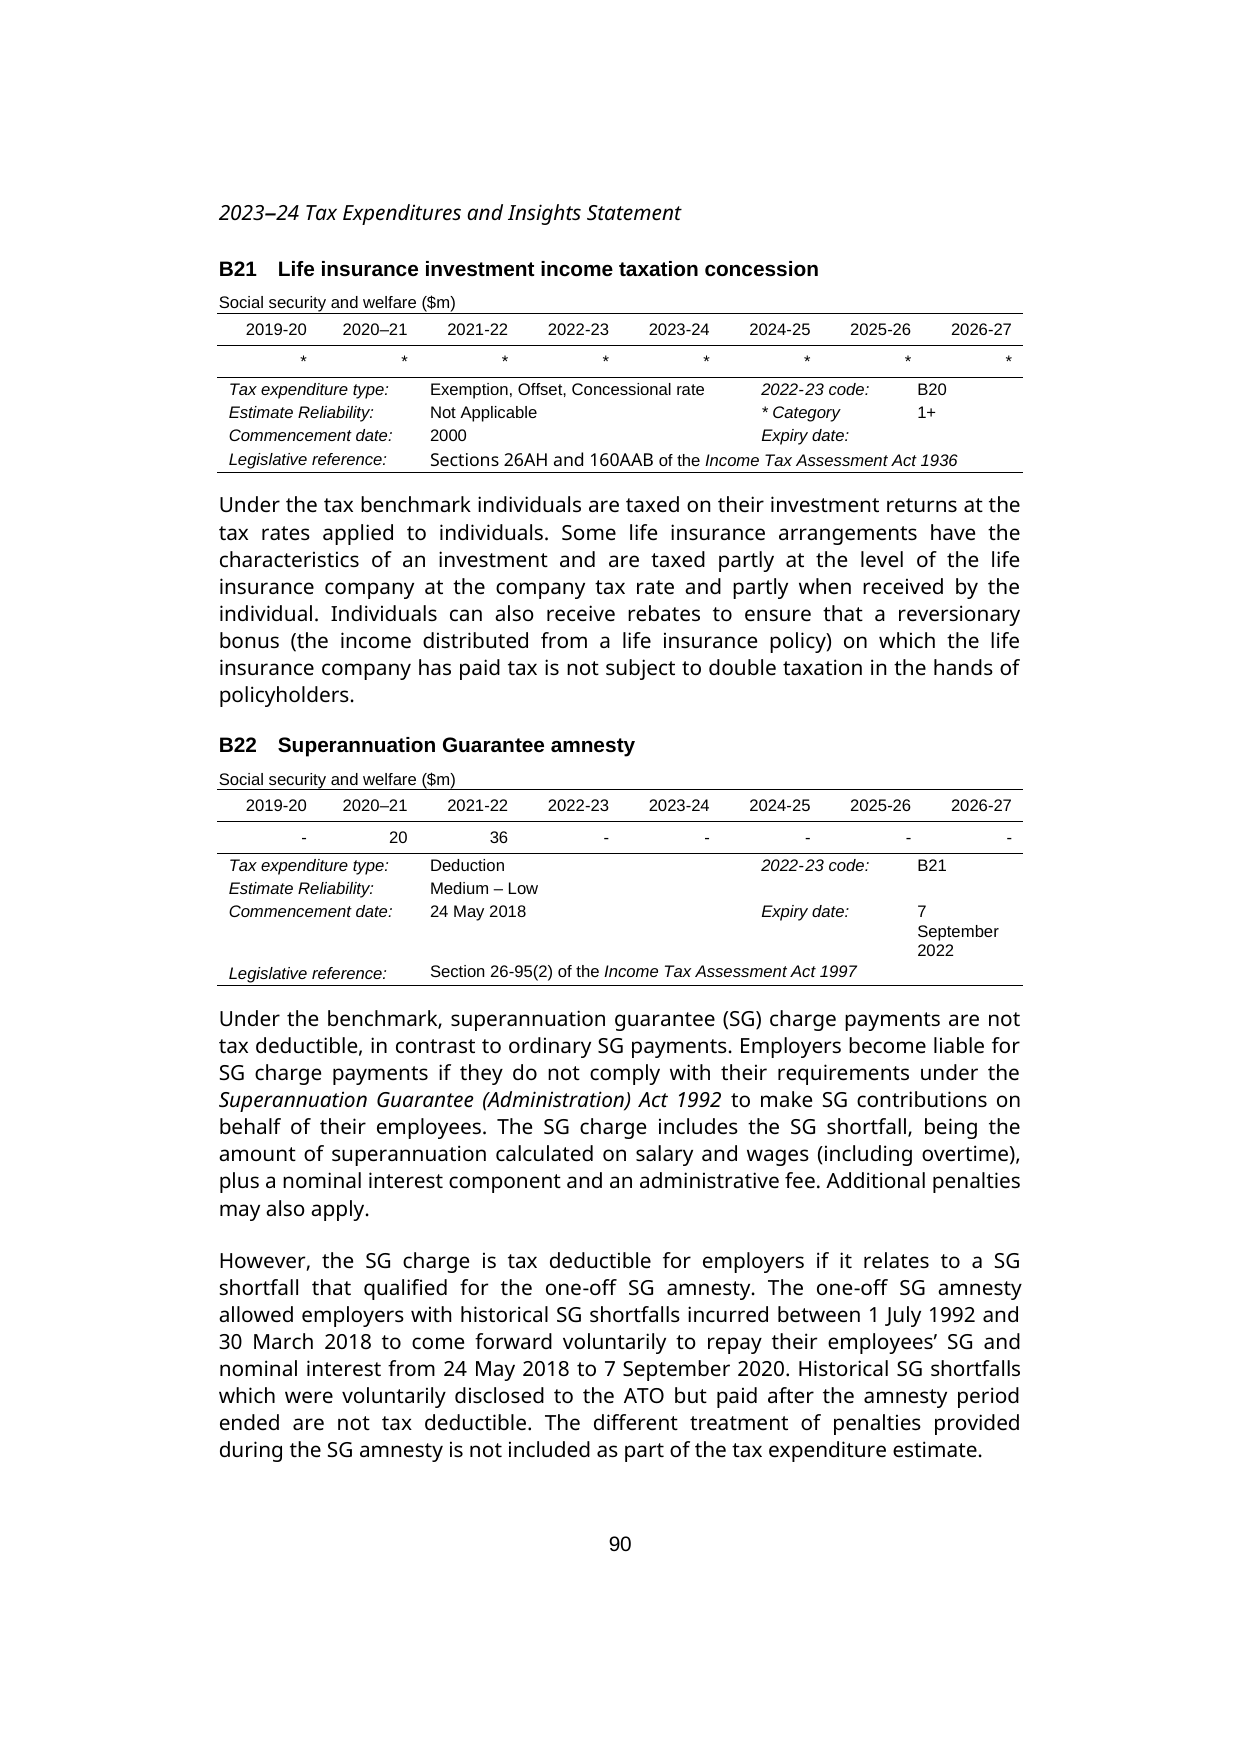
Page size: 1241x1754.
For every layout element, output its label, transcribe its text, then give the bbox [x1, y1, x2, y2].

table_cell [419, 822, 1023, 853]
subtitle B22 Superannuation Guarantee amnesty [218, 733, 1022, 757]
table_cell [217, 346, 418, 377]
text However, the SG charge is tax deductible for employers if it relates to a SG shortfall that qualified for the one-off SG amnesty. The one-off SG amnesty allowed employers with historical SG shortfalls incurred between 1 July 1992 and 30 March 2018 to come forward voluntarily to repay their employees’ SG and nominal interest from 24 May 2018 to 7 September 2020. Historical SG shortfalls which were voluntarily disclosed to the ATO but paid after the amnesty period ended are not tax deductible. The different treatment of penalties provided during the SG amnesty is not included as part of the tax expenditure estimate. [218, 1246, 1022, 1463]
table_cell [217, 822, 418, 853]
text Under the tax benchmark individuals are taxed on their investment returns at the tax rates applied to individuals. Some life insurance arrangements have the characteristics of an investment and are taxed partly at the level of the life insurance company at the company tax rate and partly when received by the individual. Individuals can also receive rebates to ensure that a reversionary bonus (the income distributed from a life insurance policy) on which the life insurance company has paid tax is not subject to double taxation in the hands of policyholders. [218, 491, 1022, 708]
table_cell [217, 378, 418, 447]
subtitle B21 Life insurance investment income taxation concession [218, 257, 1022, 281]
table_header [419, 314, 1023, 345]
subtitle Social security and welfare ($m) [218, 293, 1022, 312]
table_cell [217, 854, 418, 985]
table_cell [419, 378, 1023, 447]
subtitle Social security and welfare ($m) [218, 769, 1022, 788]
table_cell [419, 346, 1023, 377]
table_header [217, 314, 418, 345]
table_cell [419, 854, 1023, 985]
text Under the benchmark, superannuation guarantee (SG) charge payments are not tax deductible, in contrast to ordinary SG payments. Employers become liable for SG charge payments if they do not comply with their requirements under the Superannuation Guarantee (Administration) Act 1992 to make SG contributions on behalf of their employees. The SG charge includes the SG shortfall, being the amount of superannuation calculated on salary and wages (including overtime), plus a nominal interest component and an administrative fee. Additional penalties may also apply. [218, 1005, 1022, 1221]
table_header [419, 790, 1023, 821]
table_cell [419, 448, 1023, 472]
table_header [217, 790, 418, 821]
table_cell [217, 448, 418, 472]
